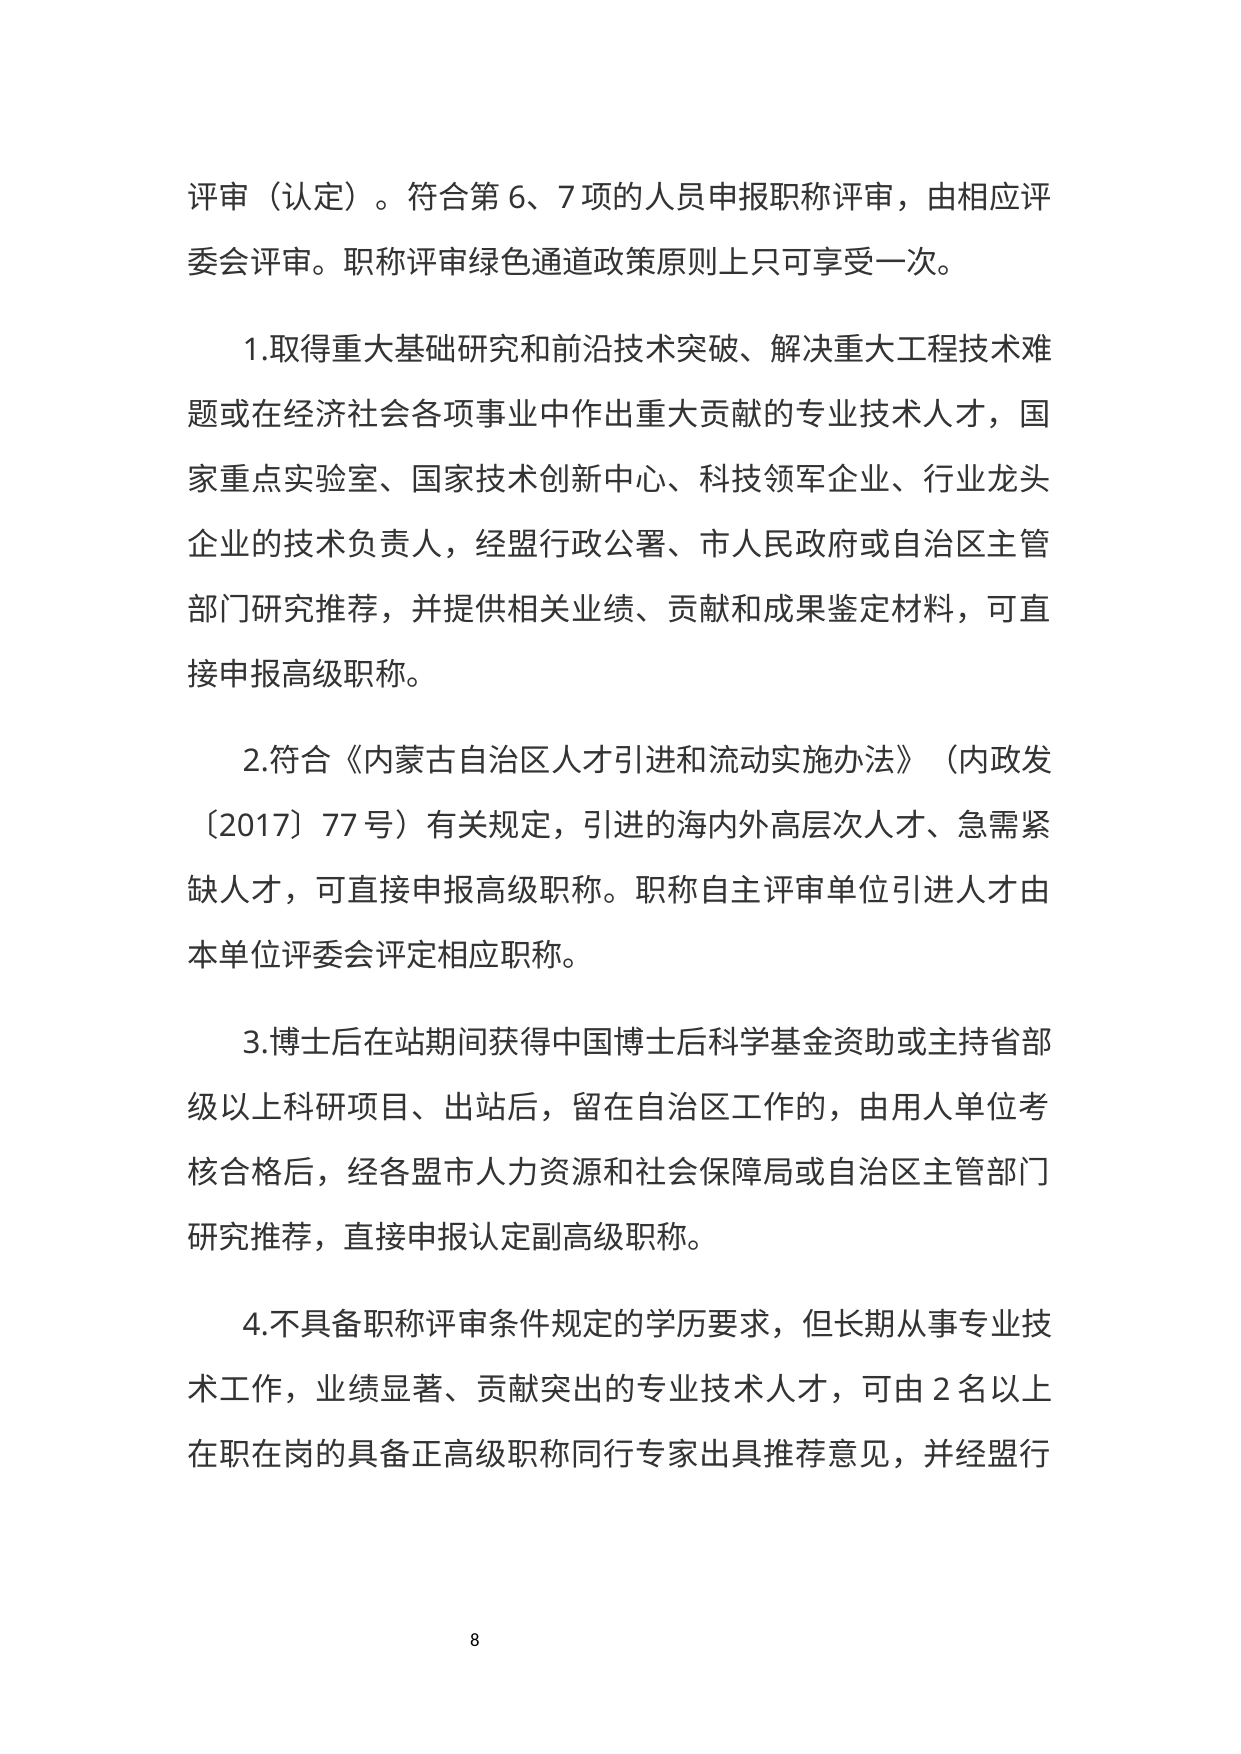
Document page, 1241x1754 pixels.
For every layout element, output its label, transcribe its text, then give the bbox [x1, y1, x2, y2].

text 3.博士后在站期间获得中国博士后科学基金资助或主持省部级以上科研项目、出站后，留在自治区工作的，由用人单位考核合格后，经各盟市人力资源和社会保障局或自治区主管部门研究推荐，直接申报认定副高级职称。 [187, 1008, 1053, 1268]
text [187, 162, 1053, 292]
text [187, 1289, 1053, 1484]
text 1.取得重大基础研究和前沿技术突破、解决重大工程技术难题或在经济社会各项事业中作出重大贡献的专业技术人才，国家重点实验室、国家技术创新中心、科技领军企业、行业龙头企业的技术负责人，经盟行政公署、市人民政府或自治区主管部门研究推荐，并提供相关业绩、贡献和成果鉴定材料，可直接申报高级职称。 [187, 314, 1053, 704]
text 2.符合《内蒙古自治区人才引进和流动实施办法》（内政发〔2017〕77号）有关规定，引进的海内外高层次人才、急需紧缺人才，可直接申报高级职称。职称自主评审单位引进人才由本单位评委会评定相应职称。 [187, 726, 1053, 986]
